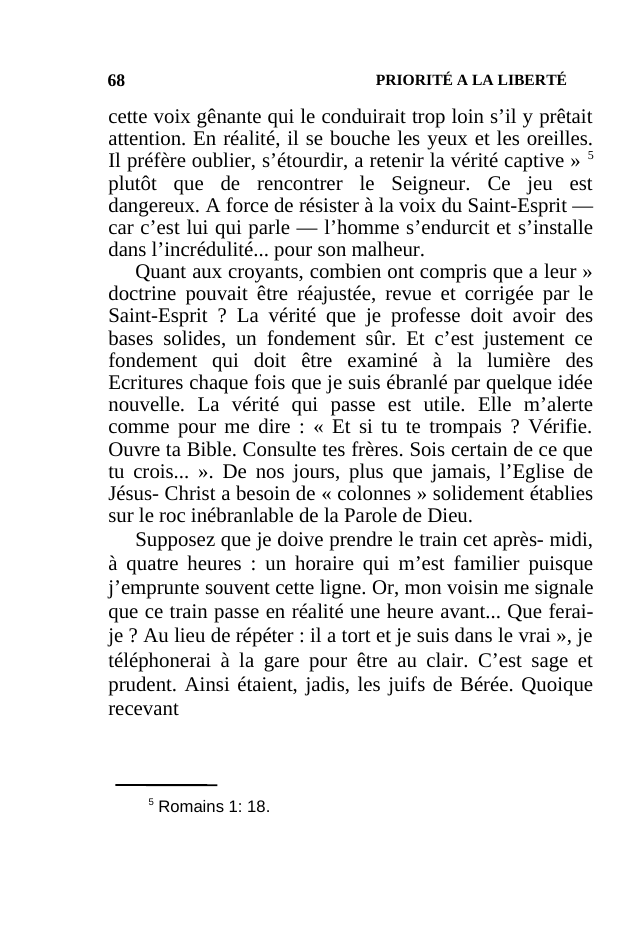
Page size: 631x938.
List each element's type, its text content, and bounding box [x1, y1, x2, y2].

text 5 Romains 1: 18. [127, 796, 270, 816]
text Quant aux croyants, combien ont compris que a leur » doctrine pouvait être réajustée, revue et corrigée par le Saint-Esprit ? La vérité que je professe doit avoir des bases solides, un fondement sûr. Et c’est justement ce fondement qui doit être examiné à la lumière des Ecritures chaque fois que je suis ébranlé par quelque idée nouvelle. La vérité qui passe est utile. Elle m’alerte comme pour me dire : « Et si tu te trompais ? Vérifie. Ouvre ta Bible. Consulte tes frères. Sois certain de ce que tu crois... ». De nos jours, plus que jamais, l’Eglise de Jésus- Christ a besoin de « colonnes » solidement établies sur le roc inébranlable de la Parole de Dieu. [108, 261, 594, 527]
text cette voix gênante qui le conduirait trop loin s’il y prêtait attention. En réalité, il se bouche les yeux et les oreilles. Il préfère oublier, s’étourdir, a retenir la vérité captive » 5 plutôt que de rencontrer le Seigneur. Ce jeu est dangereux. A force de résister à la voix du Saint-Esprit — car c’est lui qui parle — l’homme s’endurcit et s’installe dans l’incrédulité... pour son malheur. [108, 106, 594, 261]
text Supposez que je doive prendre le train cet après- midi, à quatre heures : un horaire qui m’est familier puisque j’emprunte souvent cette ligne. Or, mon voisin me signale que ce train passe en réalité une heure avant... Que ferai-je ? Au lieu de répéter : il a tort et je suis dans le vrai », je téléphonerai à la gare pour être au clair. C’est sage et prudent. Ainsi étaient, jadis, les juifs de Bérée. Quoique recevant [108, 527, 594, 720]
text 68 [107, 69, 125, 90]
text PRIORITÉ A LA LIBERTÉ [376, 71, 567, 89]
